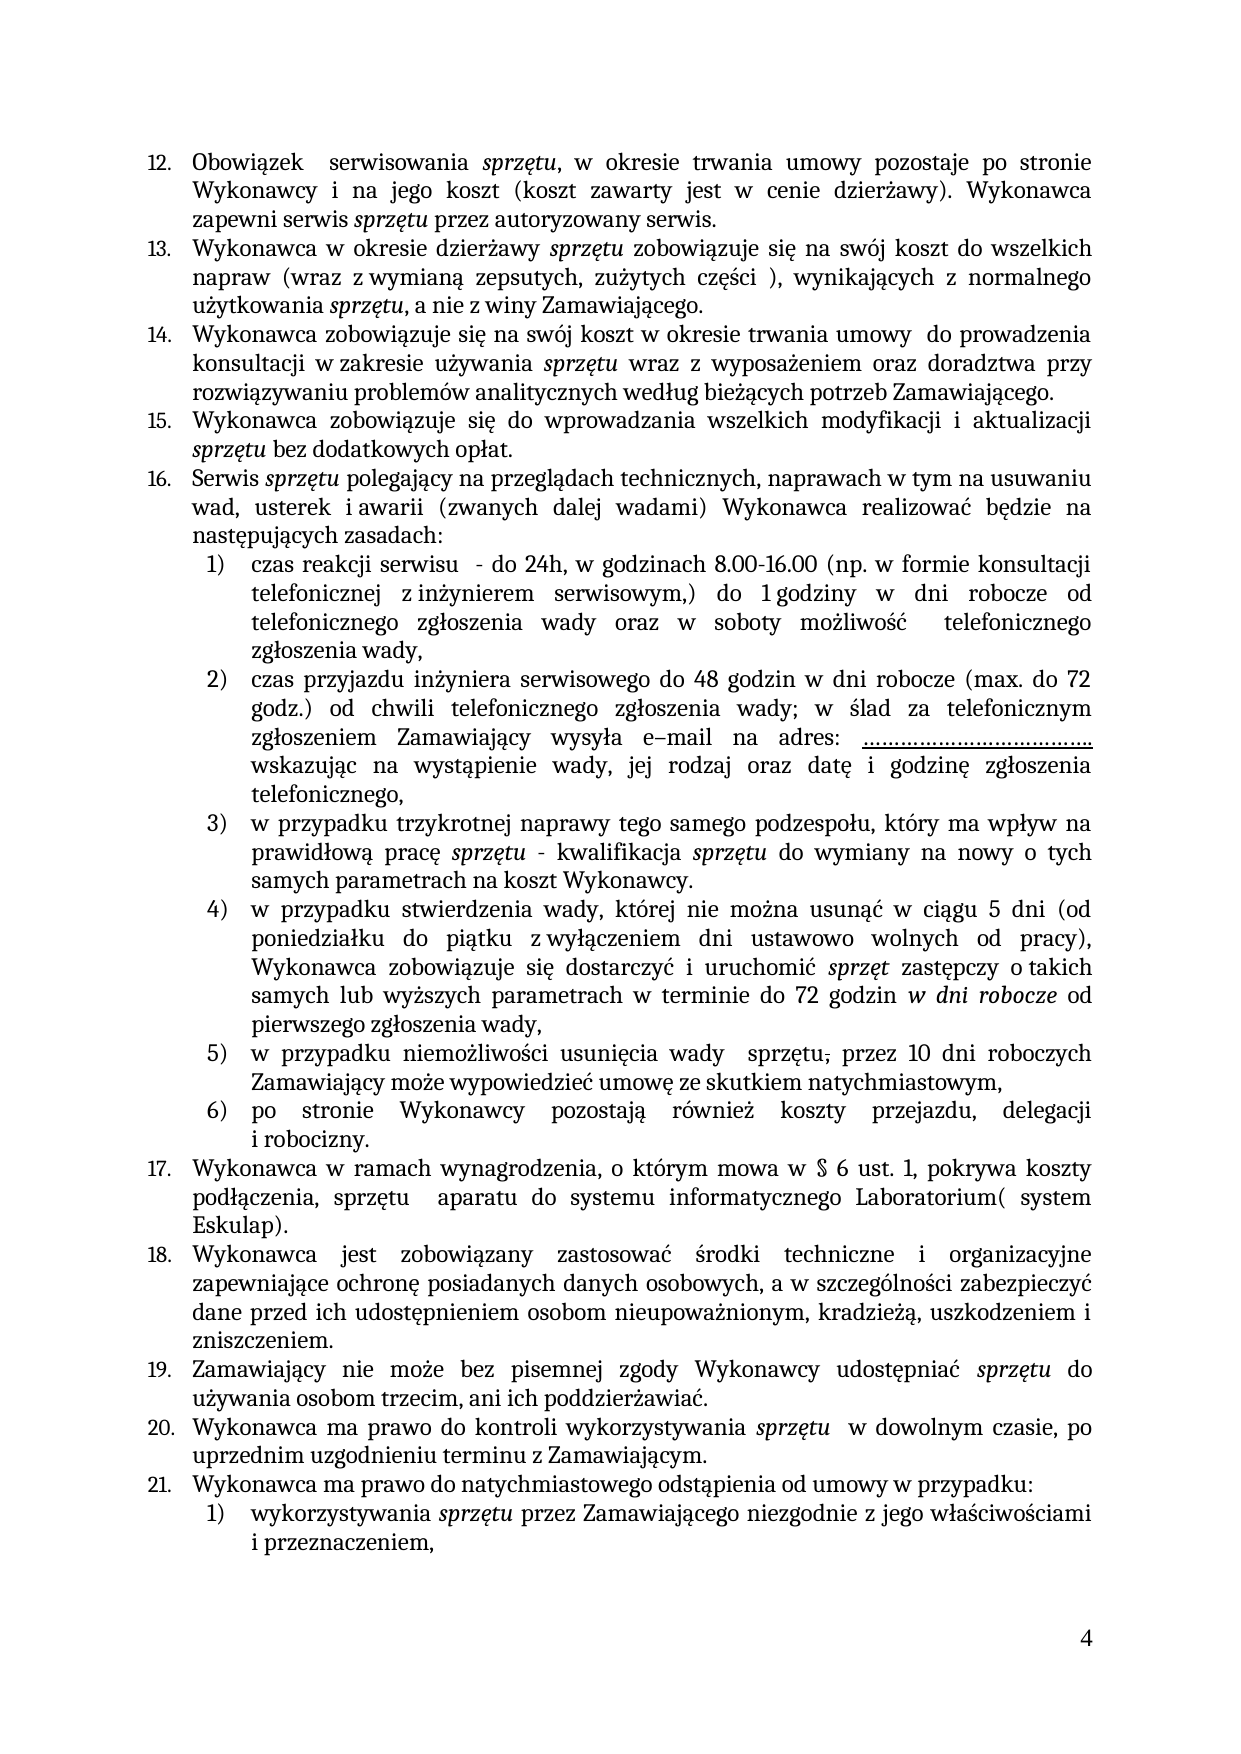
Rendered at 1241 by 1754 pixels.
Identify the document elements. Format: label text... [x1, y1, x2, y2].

list wykorzystywania sprzętu przez Zamawiającego niezgodnie z jego właściwościami i przeznaczeniem, [207, 1499, 1092, 1556]
list Wykonawca w okresie dzierżawy sprzętu zobowiązuje się na swój koszt do wszelkich napraw (wraz z wymianą zepsutych, zużytych części ), wynikających z normalnego użytkowania sprzętu, a nie z winy Zamawiającego. [148, 234, 1092, 320]
list Wykonawca zobowiązuje się do wprowadzania wszelkich modyfikacji i aktualizacji sprzętu bez dodatkowych opłat. [148, 406, 1092, 464]
list Wykonawca zobowiązuje się na swój koszt w okresie trwania umowy do prowadzenia konsultacji w zakresie używania sprzętu wraz z wyposażeniem oraz doradztwa przy rozwiązywaniu problemów analitycznych według bieżących potrzeb Zamawiającego. [148, 320, 1092, 406]
list w przypadku trzykrotnej naprawy tego samego podzespołu, który ma wpływ na prawidłową pracę sprzętu - kwalifikacja sprzętu do wymiany na nowy o tych samych parametrach na koszt Wykonawcy. [207, 809, 1092, 895]
list Zamawiający nie może bez pisemnej zgody Wykonawcy udostępniać sprzętu do używania osobom trzecim, ani ich poddzierżawiać. [148, 1355, 1092, 1413]
list czas reakcji serwisu - do 24h, w godzinach 8.00-16.00 (np. w formie konsultacji telefonicznej z inżynierem serwisowym,) do 1 godziny w dni robocze od telefonicznego zgłoszenia wady oraz w soboty możliwość telefonicznego zgłoszenia wady, [207, 550, 1092, 665]
list czas przyjazdu inżyniera serwisowego do 48 godzin w dni robocze (max. do 72 godz.) od chwili telefonicznego zgłoszenia wady; w ślad za telefonicznym zgłoszeniem Zamawiający wysyła e–mail na adres: ………………………………. wskazując na wystąpienie wady, jej rodzaj oraz datę i godzinę zgłoszenia telefonicznego, [207, 665, 1092, 809]
list Serwis sprzętu polegający na przeglądach technicznych, naprawach w tym na usuwaniu wad, usterek i awarii (zwanych dalej wadami) Wykonawca realizować będzie na następujących zasadach: [148, 464, 1092, 550]
list Wykonawca ma prawo do natychmiastowego odstąpienia od umowy w przypadku: [148, 1470, 1092, 1499]
list w przypadku niemożliwości usunięcia wady sprzętu, przez 10 dni roboczych Zamawiający może wypowiedzieć umowę ze skutkiem natychmiastowym, [207, 1039, 1092, 1096]
list po stronie Wykonawcy pozostają również koszty przejazdu, delegacji i robocizny. [207, 1096, 1092, 1154]
list Wykonawca w ramach wynagrodzenia, o którym mowa w § 6 ust. 1, pokrywa koszty podłączenia, sprzętu aparatu do systemu informatycznego Laboratorium( system Eskulap). [148, 1154, 1092, 1240]
list Wykonawca jest zobowiązany zastosować środki techniczne i organizacyjne zapewniające ochronę posiadanych danych osobowych, a w szczególności zabezpieczyć dane przed ich udostępnieniem osobom nieupoważnionym, kradzieżą, uszkodzeniem i zniszczeniem. [148, 1240, 1092, 1355]
list w przypadku stwierdzenia wady, której nie można usunąć w ciągu 5 dni (od poniedziałku do piątku z wyłączeniem dni ustawowo wolnych od pracy), Wykonawca zobowiązuje się dostarczyć i uruchomić sprzęt zastępczy o takich samych lub wyższych parametrach w terminie do 72 godzin w dni robocze od pierwszego zgłoszenia wady, [207, 895, 1092, 1039]
list Wykonawca ma prawo do kontroli wykorzystywania sprzętu w dowolnym czasie, po uprzednim uzgodnieniu terminu z Zamawiającym. [148, 1413, 1092, 1470]
list Obowiązek serwisowania sprzętu, w okresie trwania umowy pozostaje po stronie Wykonawcy i na jego koszt (koszt zawarty jest w cenie dzierżawy). Wykonawca zapewni serwis sprzętu przez autoryzowany serwis. [148, 148, 1092, 234]
